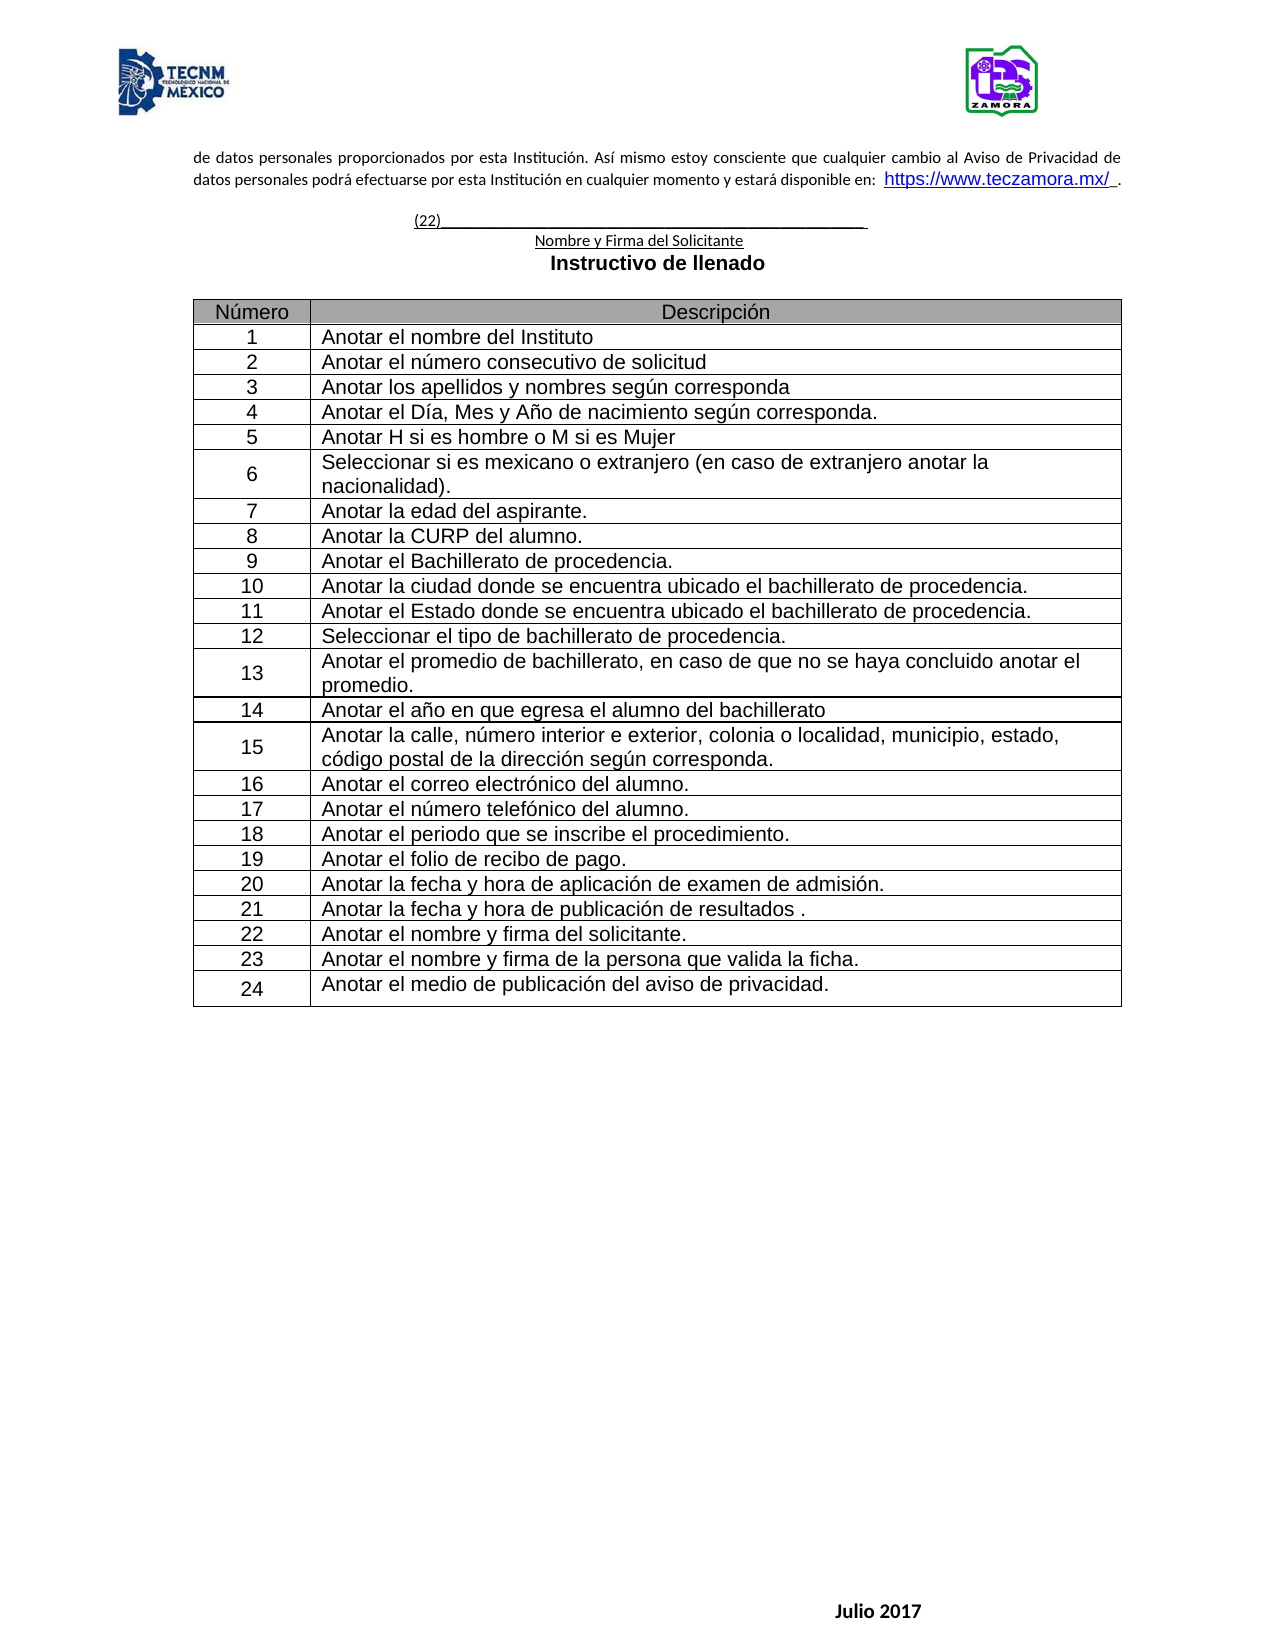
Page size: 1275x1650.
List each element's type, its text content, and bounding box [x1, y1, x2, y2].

table_cell Anotar la fecha y hora de aplicación de examen de admisión. [311, 871, 1121, 895]
picture [118, 44, 233, 118]
table_cell Seleccionar si es mexicano o extranjero (en caso de extranjero anotar la nacionalidad). [311, 450, 1121, 497]
table_header Número [194, 300, 310, 323]
table_cell Anotar el número consecutivo de solicitud [311, 350, 1121, 373]
picture [965, 45, 1039, 118]
table_cell 3 [194, 375, 310, 398]
table_cell 8 [194, 524, 310, 547]
table_cell 21 [194, 896, 310, 920]
table_cell 1 [194, 325, 310, 348]
table_cell Anotar los apellidos y nombres según corresponda [311, 375, 1121, 398]
text Instructivo de llenado [193, 251, 1122, 274]
table_cell Anotar el número telefónico del alumno. [311, 796, 1121, 820]
table_cell 7 [194, 499, 310, 522]
table_cell Anotar el medio de publicación del aviso de privacidad. [311, 971, 1121, 1006]
table_cell 13 [194, 649, 310, 696]
table_cell 2 [194, 350, 310, 373]
table_cell Anotar el año en que egresa el alumno del bachillerato [311, 698, 1121, 721]
table_cell Anotar la ciudad donde se encuentra ubicado el bachillerato de procedencia. [311, 574, 1121, 597]
table_cell 18 [194, 821, 310, 845]
table_cell Anotar el folio de recibo de pago. [311, 846, 1121, 870]
table_cell Anotar el Día, Mes y Año de nacimiento según corresponda. [311, 400, 1121, 423]
table_cell 11 [194, 599, 310, 622]
table_cell Anotar el Bachillerato de procedencia. [311, 549, 1121, 572]
table_cell Anotar la edad del aspirante. [311, 499, 1121, 522]
table_cell 4 [194, 400, 310, 423]
table_cell Anotar el promedio de bachillerato, en caso de que no se haya concluido anotar el promedio. [311, 649, 1121, 696]
table_cell 17 [194, 796, 310, 820]
table_cell Anotar el nombre del Instituto [311, 325, 1121, 348]
table_cell Anotar la fecha y hora de publicación de resultados . [311, 896, 1121, 920]
table_header Descripción [311, 300, 1121, 323]
table_cell 23 [194, 946, 310, 970]
table_cell Anotar el correo electrónico del alumno. [311, 771, 1121, 795]
table_cell 22 [194, 921, 310, 945]
table_cell 9 [194, 549, 310, 572]
table_cell 14 [194, 698, 310, 721]
table_cell 10 [194, 574, 310, 597]
table_cell 15 [194, 723, 310, 770]
table_cell Anotar H si es hombre o M si es Mujer [311, 425, 1121, 448]
table_cell 5 [194, 425, 310, 448]
table_cell Seleccionar el tipo de bachillerato de procedencia. [311, 624, 1121, 647]
table_cell Anotar el Estado donde se encuentra ubicado el bachillerato de procedencia. [311, 599, 1121, 622]
table_cell 12 [194, 624, 310, 647]
table_cell Anotar el nombre y firma del solicitante. [311, 921, 1121, 945]
table_cell 19 [194, 846, 310, 870]
table_cell 16 [194, 771, 310, 795]
table_cell Anotar el nombre y firma de la persona que valida la ficha. [311, 946, 1121, 970]
table_cell 24 [194, 971, 310, 1006]
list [156, 148, 1122, 190]
table_cell 20 [194, 871, 310, 895]
text Nombre y Firma del Solicitante [156, 230, 1122, 251]
text (22)___________________________________________________ [156, 210, 1122, 230]
table_cell Anotar la calle, número interior e exterior, colonia o localidad, municipio, estado, código postal de la dirección según corresponda. [311, 723, 1121, 770]
table_cell Anotar la CURP del alumno. [311, 524, 1121, 547]
table_cell Anotar el periodo que se inscribe el procedimiento. [311, 821, 1121, 845]
table_cell 6 [194, 450, 310, 497]
